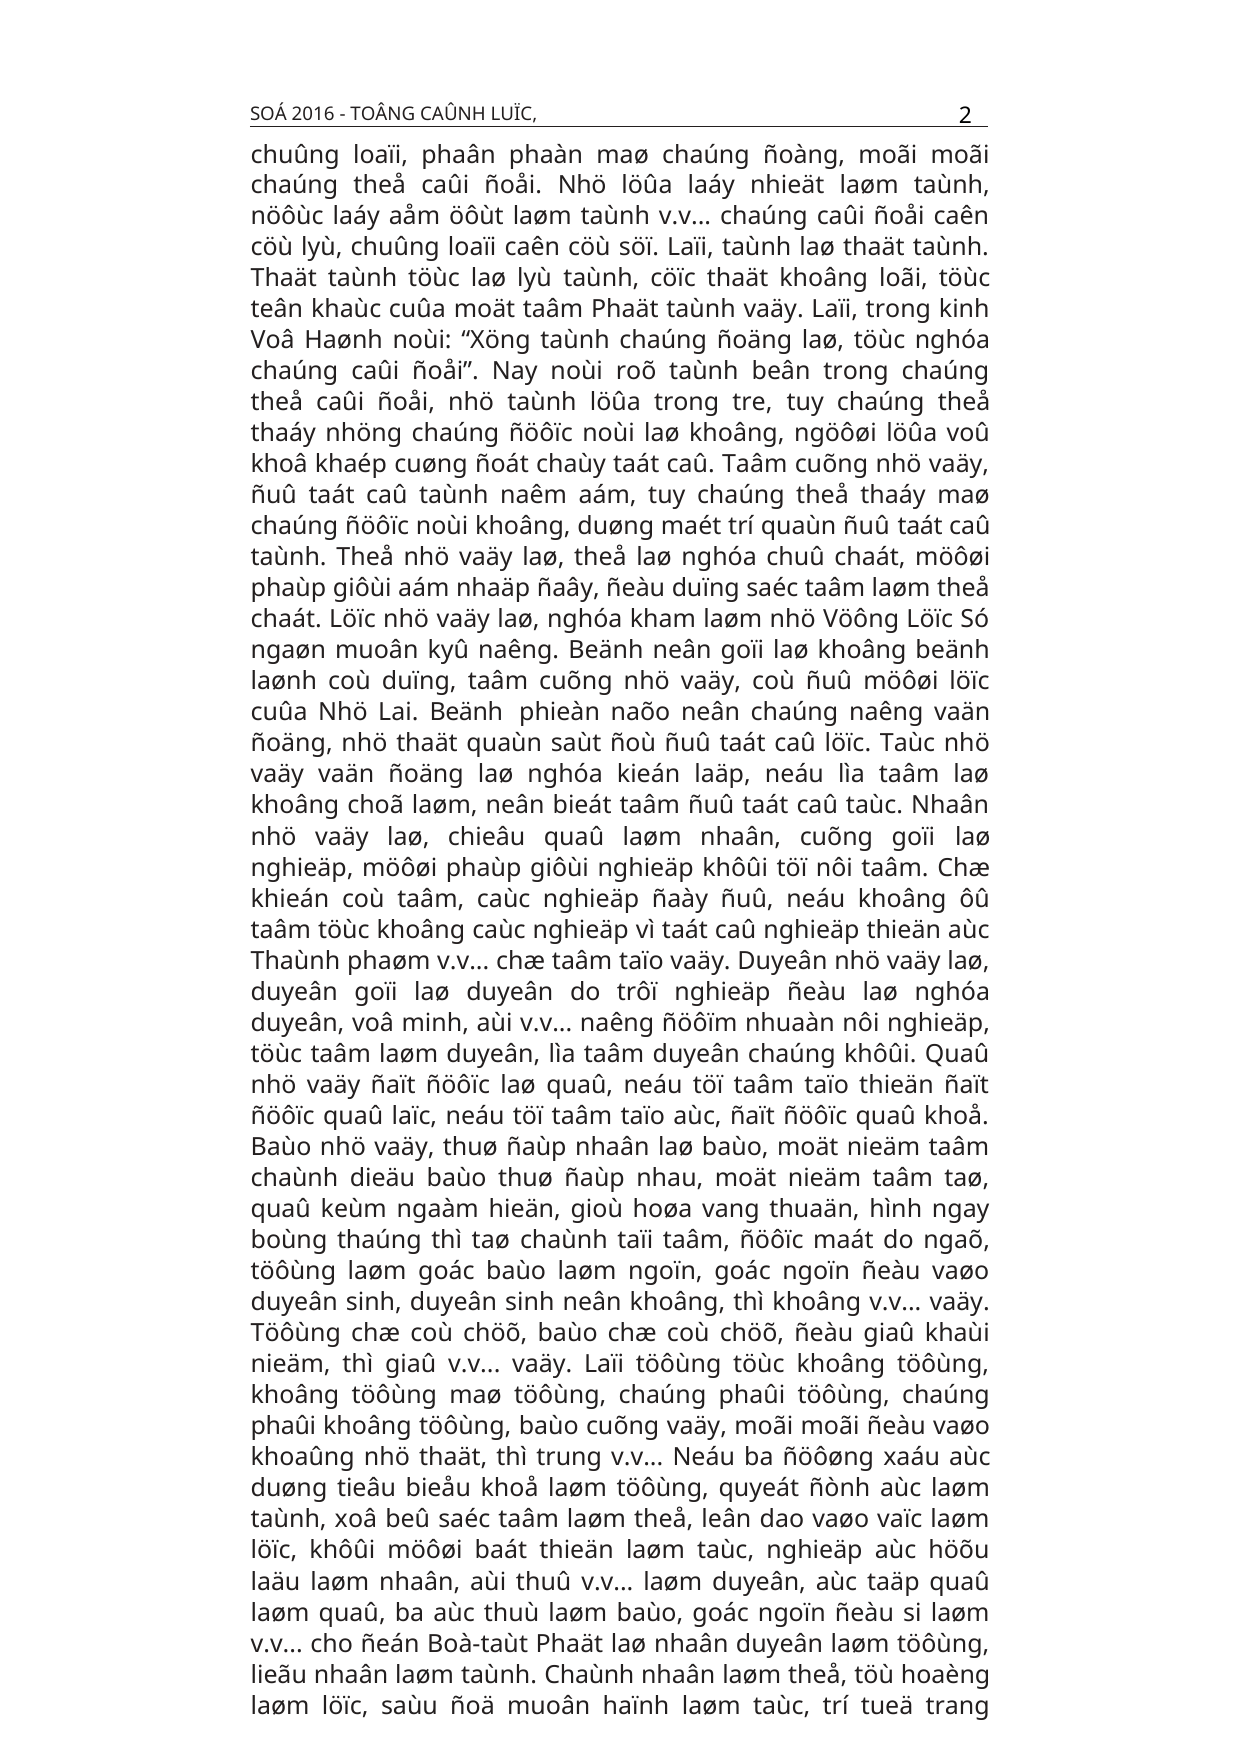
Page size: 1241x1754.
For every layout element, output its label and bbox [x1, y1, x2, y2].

text [250, 138, 990, 1721]
